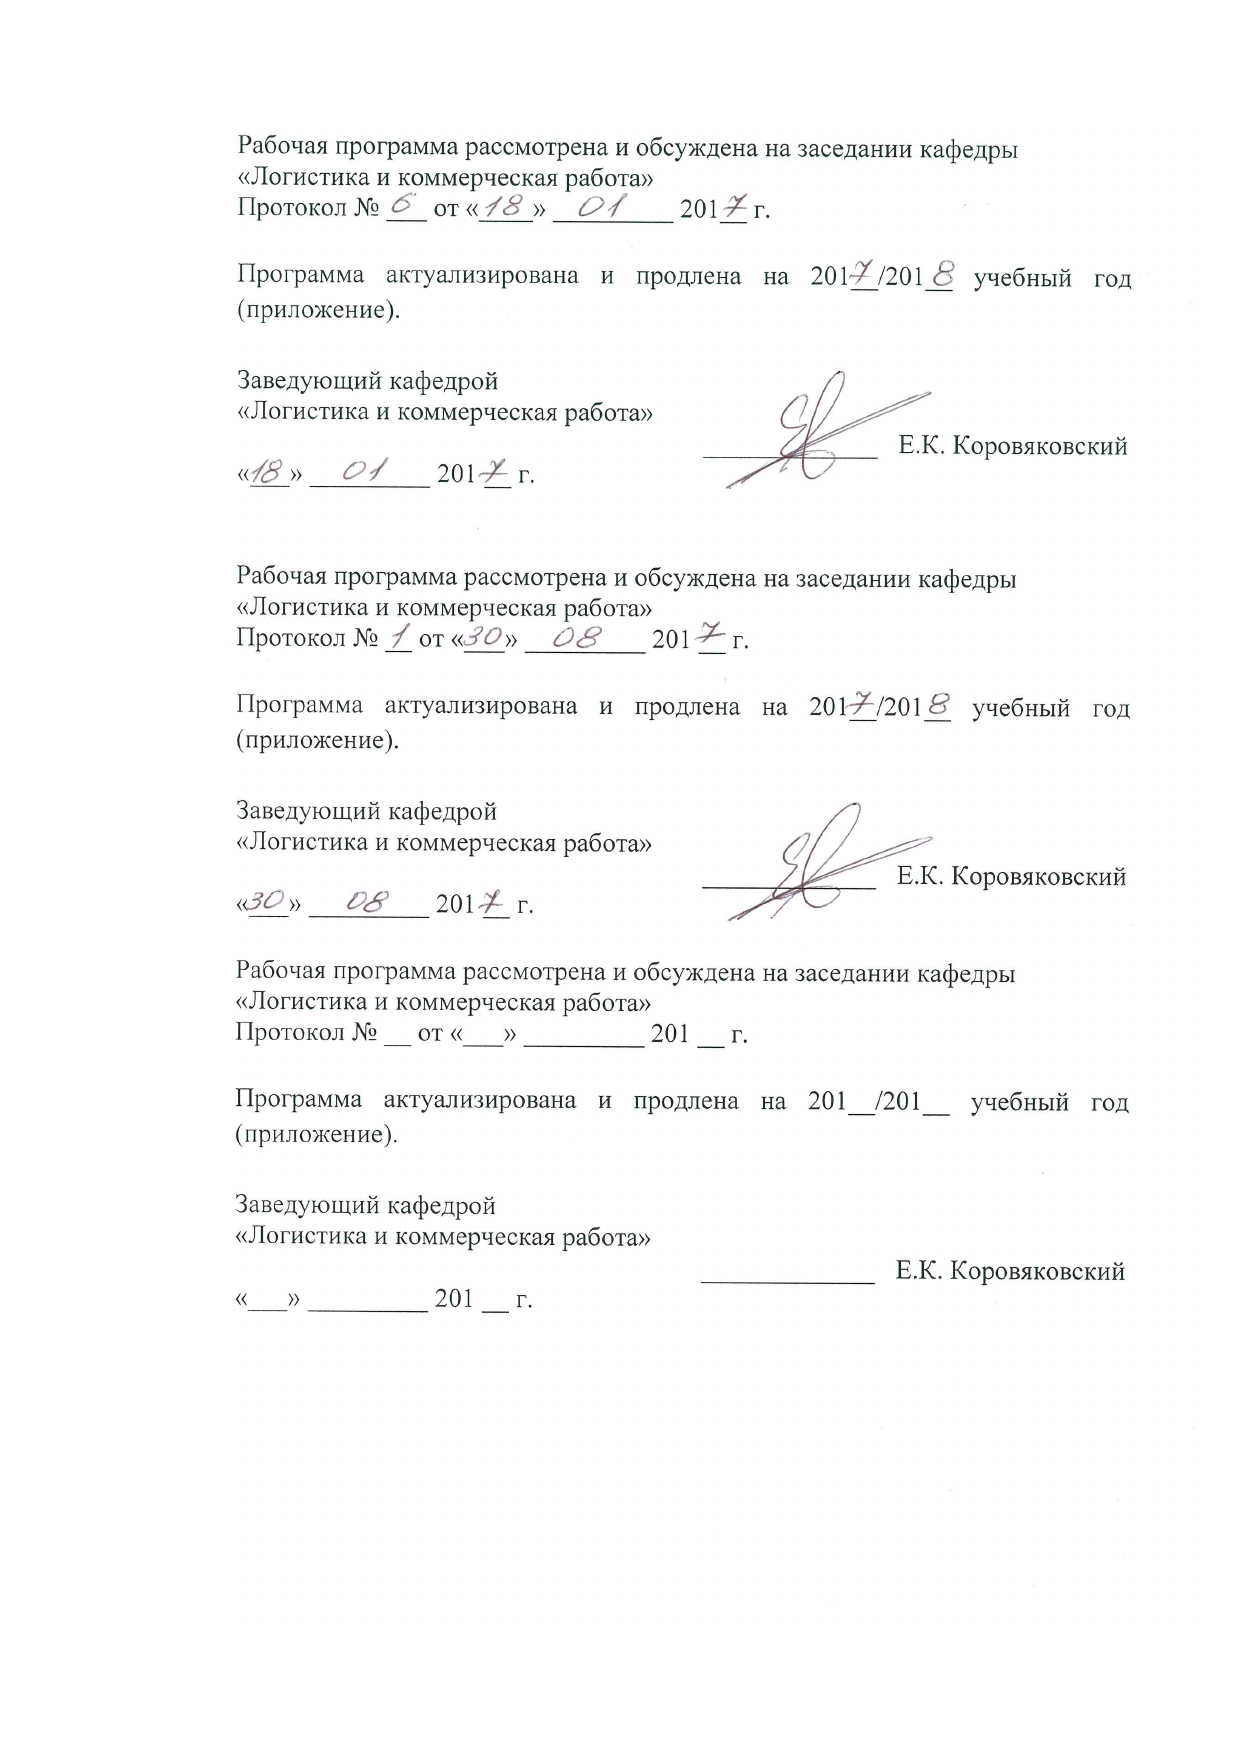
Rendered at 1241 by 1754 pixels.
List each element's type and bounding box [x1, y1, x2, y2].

picture [229, 118, 1204, 1633]
